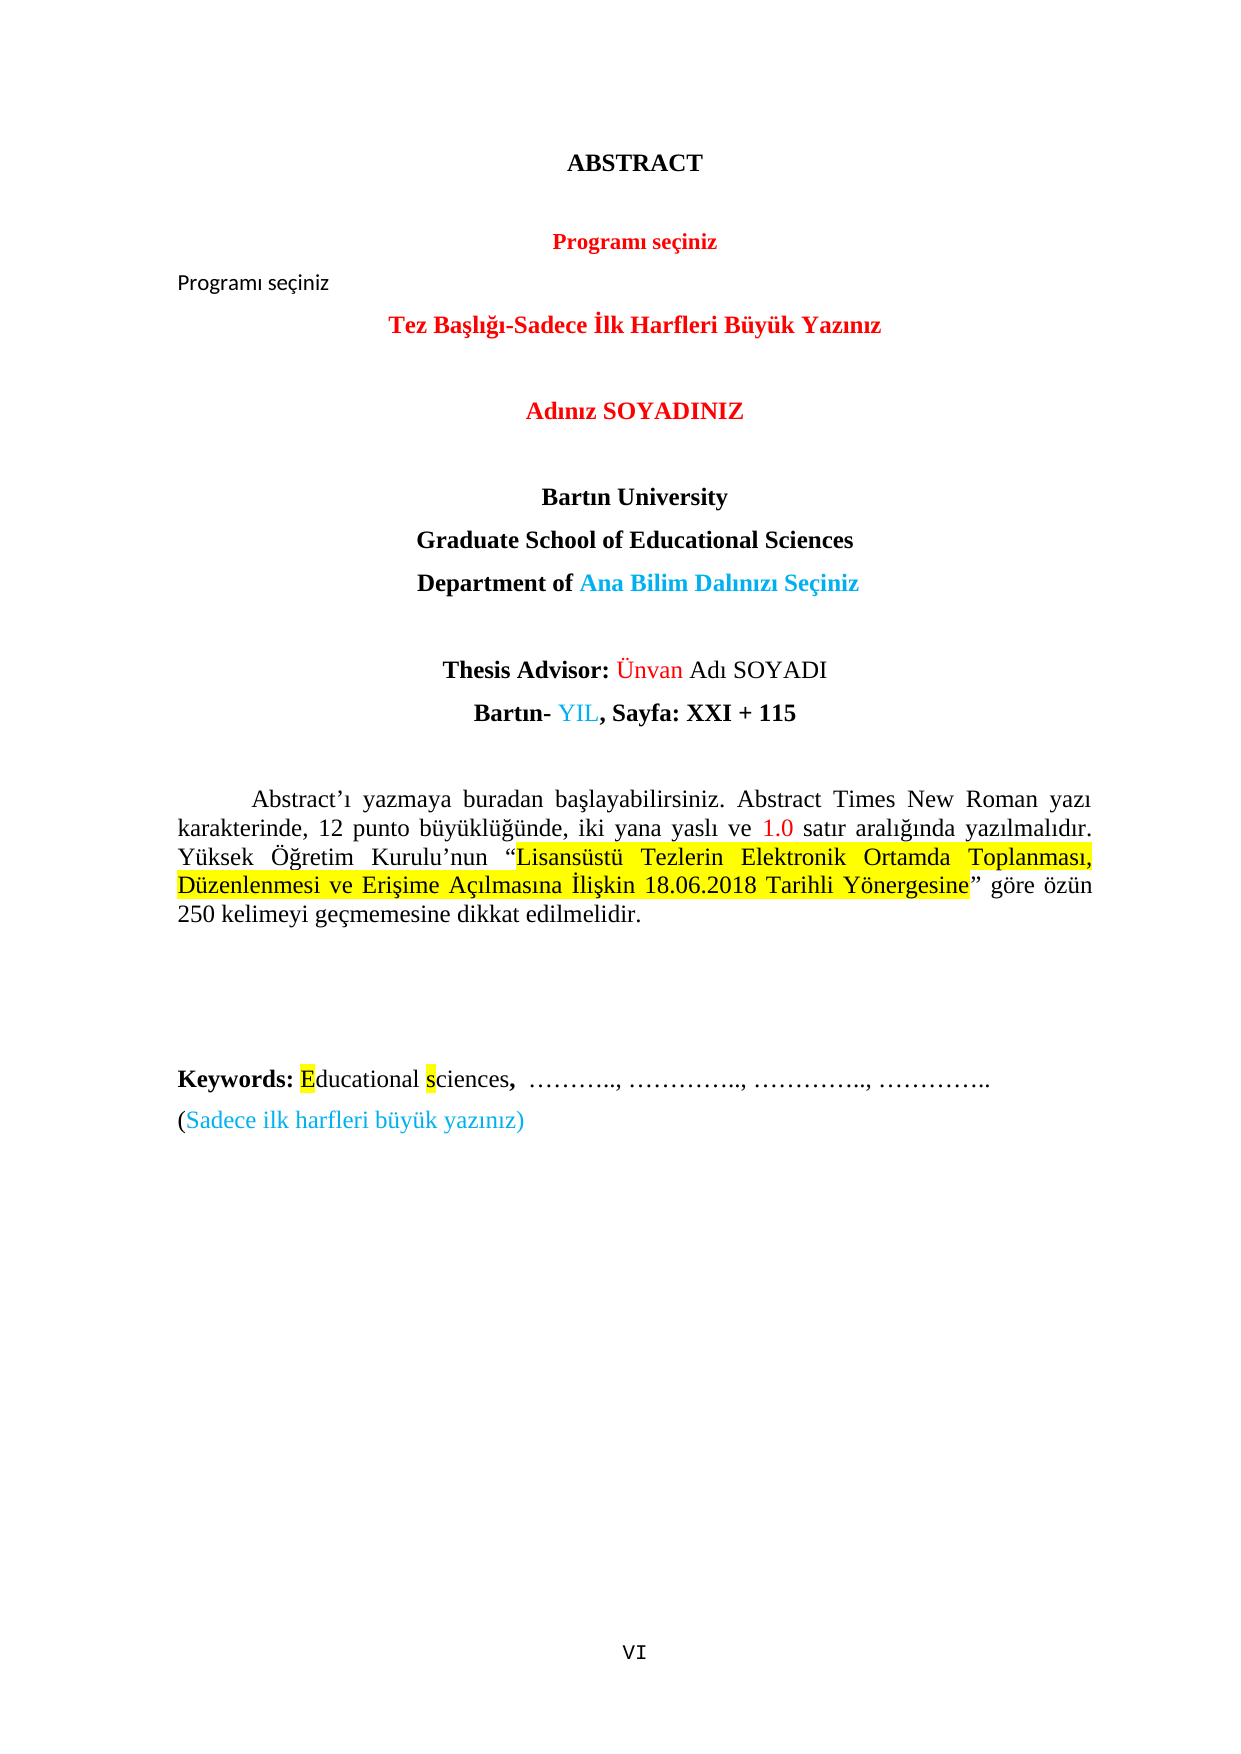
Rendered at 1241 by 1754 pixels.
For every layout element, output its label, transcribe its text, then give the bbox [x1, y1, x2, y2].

text Department of [177, 568, 1092, 597]
text Bartın- , Sayfa: XXI + 115 [177, 698, 1092, 727]
text Keywords: Educational sciences, ……….., ………….., ………….., ………….. [436, 1064, 1092, 1093]
text Graduate School of Educational Sciences [177, 525, 1092, 554]
text Bartın University [177, 482, 1092, 511]
text Thesis Advisor: [177, 655, 1092, 683]
text (Sadece ilk harfleri büyük yazınız) [177, 1105, 1092, 1134]
text Abstract’ı yazmaya buradan başlayabilirsiniz. Abstract Times New Roman yazı karakterinde, 12 punto büyüklüğünde, iki yana yaslı ve 1.0 satır aralığında yazılmalıdır. Yüksek Öğretim Kurulu’nun “Lisansüstü Tezlerin Elektronik Ortamda Toplanması, Düzenlenmesi ve Erişime Açılmasına İlişkin 18.06.2018 Tarihli Yönergesine” göre özün 250 kelimeyi geçmemesine dikkat edilmelidir. [177, 870, 1092, 928]
text ABSTRACT [177, 148, 1092, 176]
text Abstract’ı yazmaya buradan başlayabilirsiniz. Abstract Times New Roman yazı karakterinde, 12 punto büyüklüğünde, iki yana yaslı ve 1.0 satır aralığında yazılmalıdır. Yüksek Öğretim Kurulu’nun “Lisansüstü Tezlerin Elektronik Ortamda Toplanması, Düzenlenmesi ve Erişime Açılmasına İlişkin 18.06.2018 Tarihli Yönergesine” göre özün 250 kelimeyi geçmemesine dikkat edilmelidir. [177, 784, 1092, 870]
